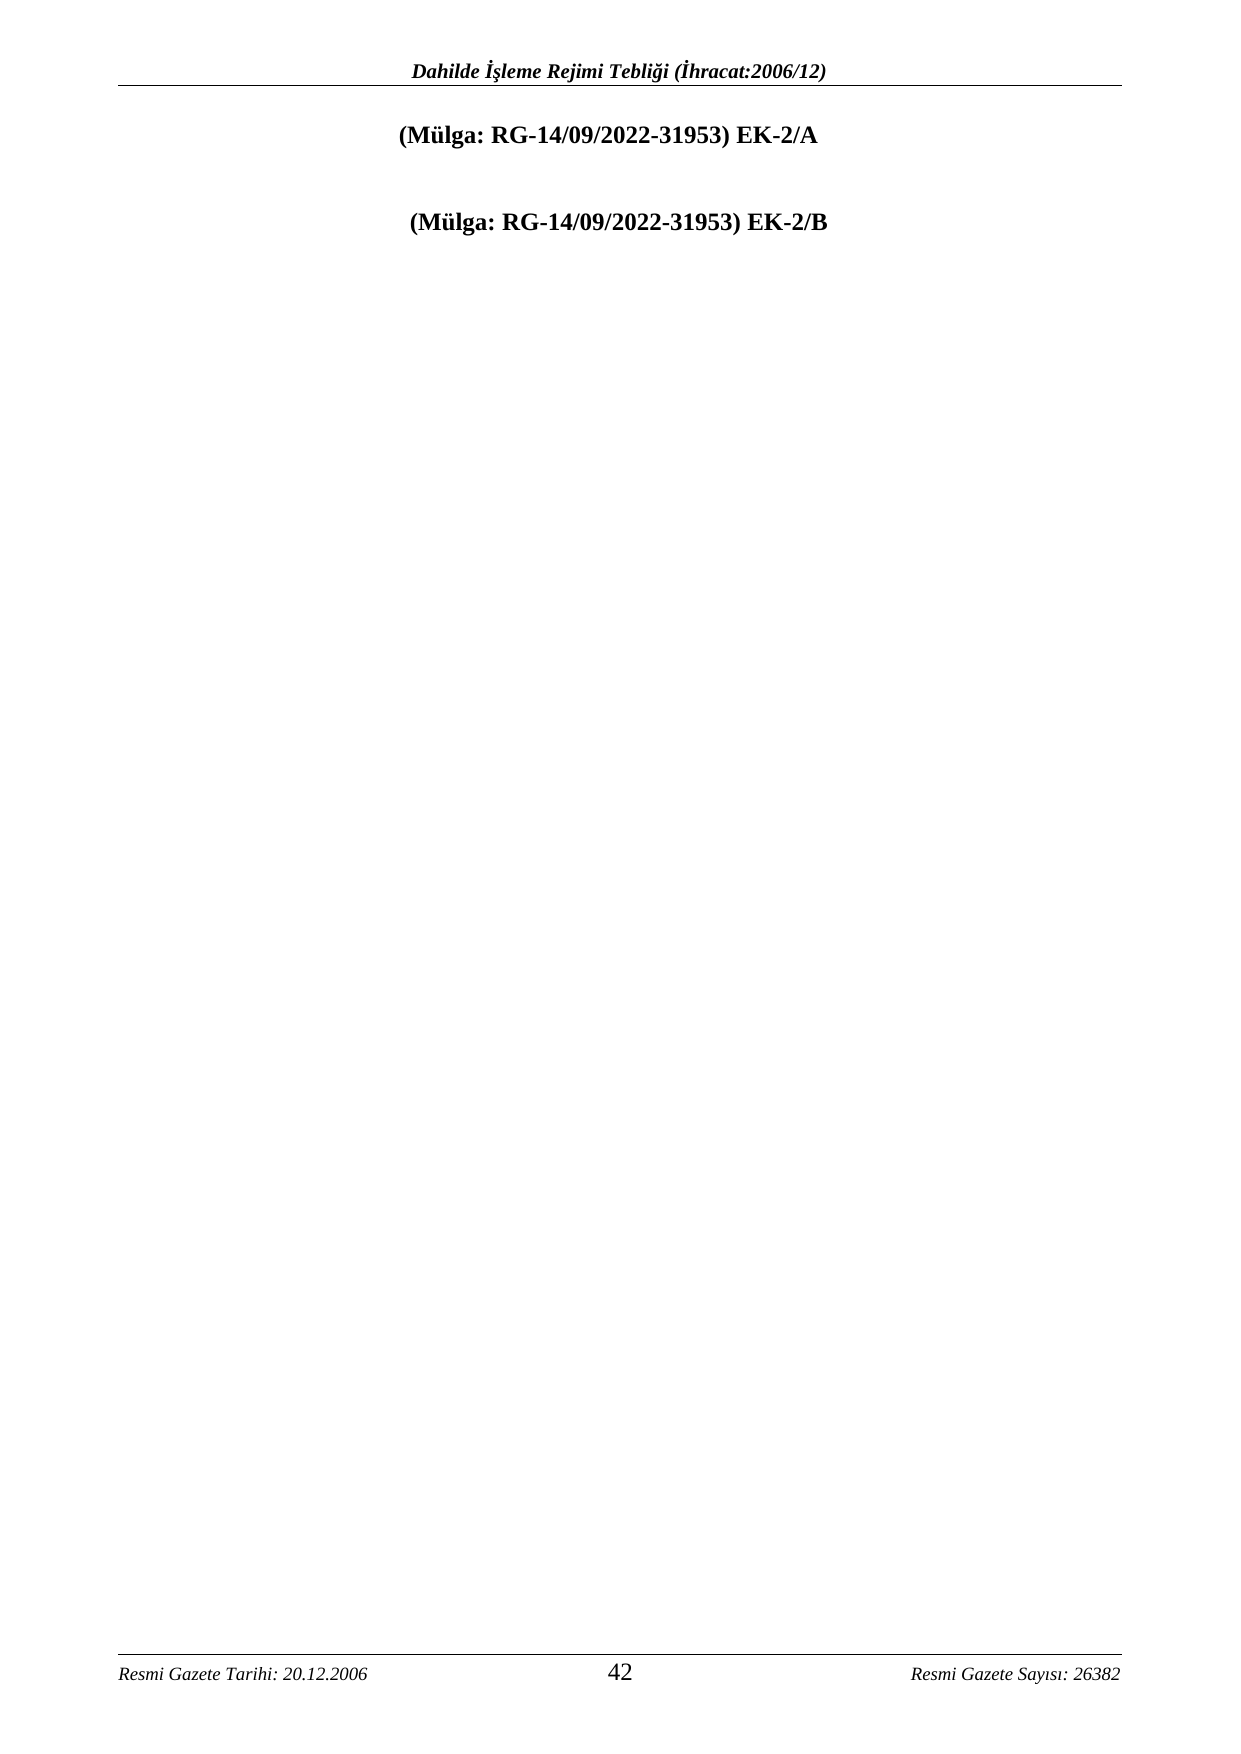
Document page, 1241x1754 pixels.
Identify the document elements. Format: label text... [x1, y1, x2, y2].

table_header (Mülga: RG-14/09/2022-31953) EK-2/A [121, 118, 1095, 150]
text (Mülga: RG-14/09/2022-31953) EK-2/B [115, 207, 1122, 236]
